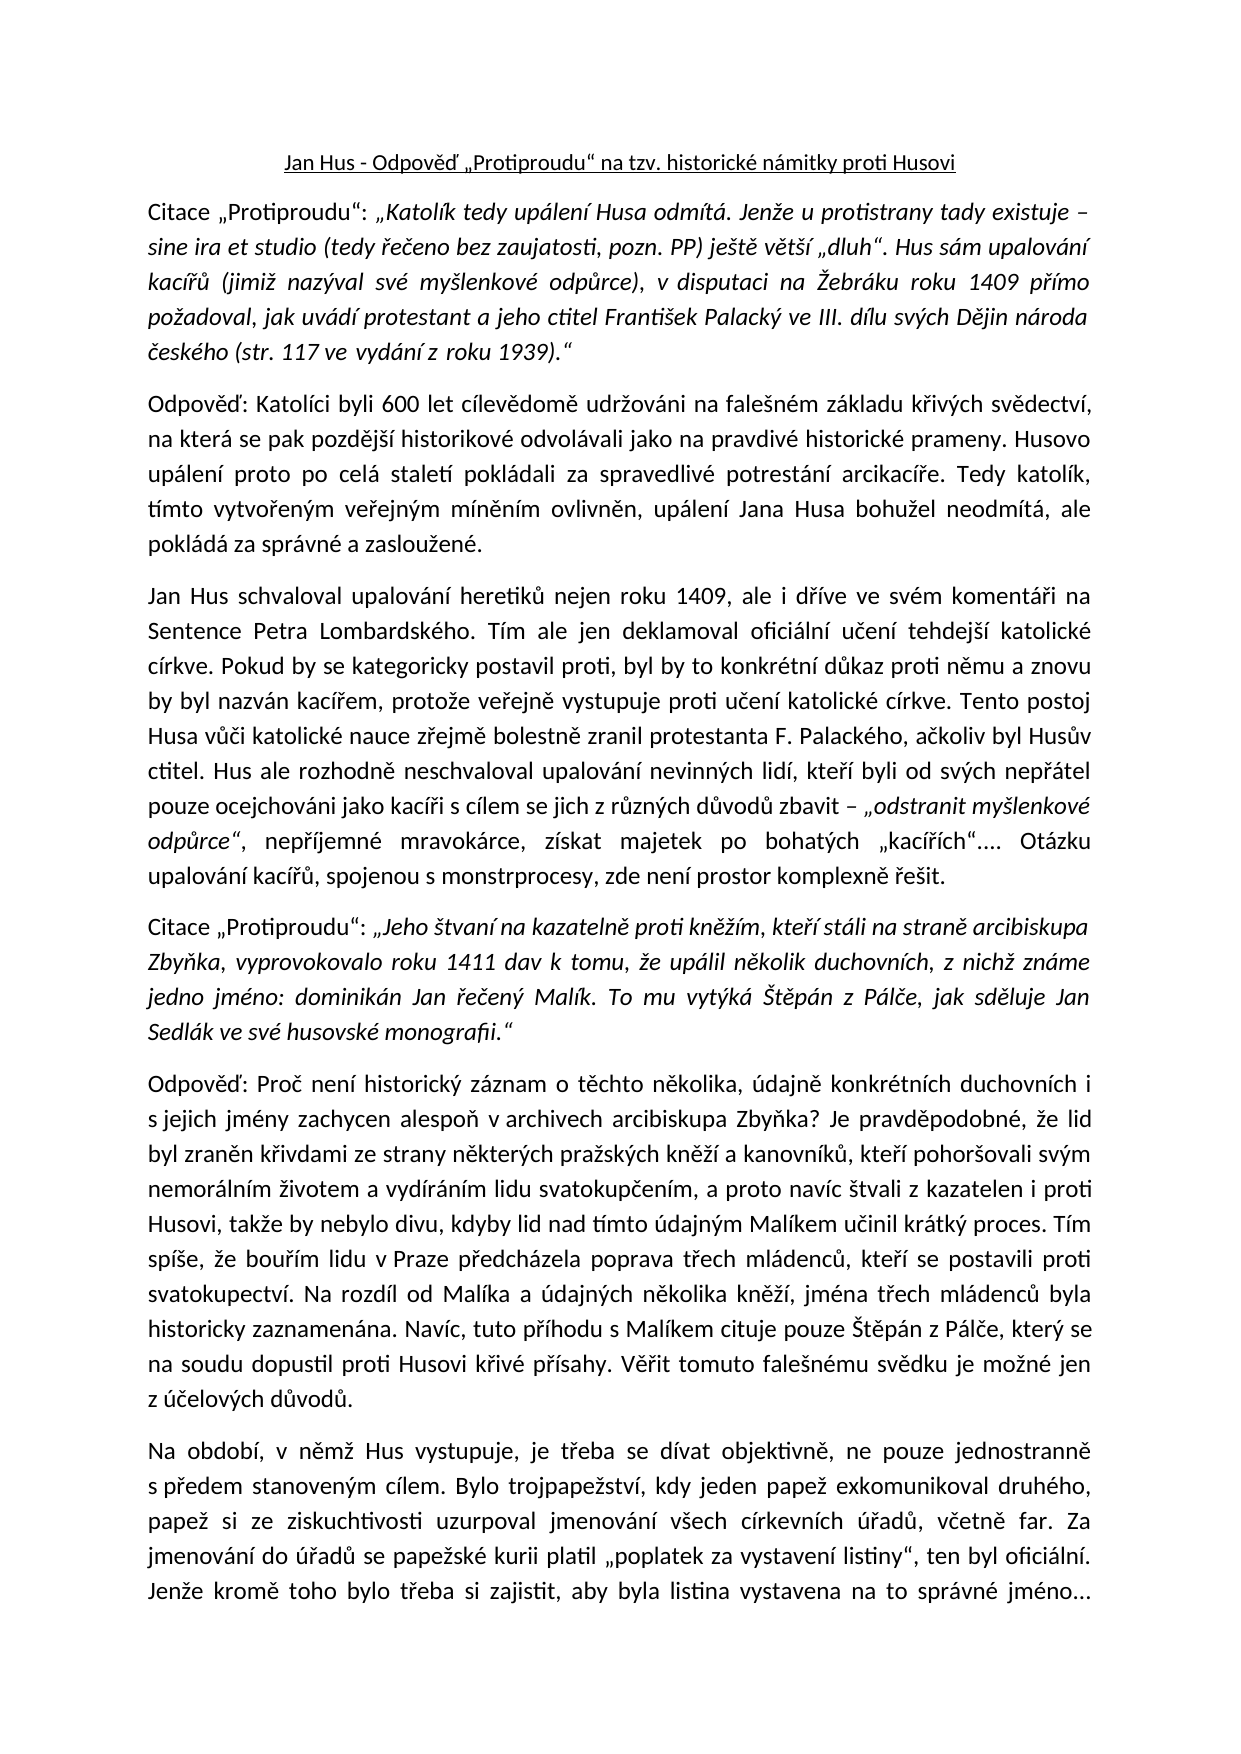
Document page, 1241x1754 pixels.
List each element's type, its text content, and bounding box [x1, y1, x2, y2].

text Odpověď: Proč není historický záznam o těchto několika, údajně konkrétních duchovních i s jejich jmény zachycen alespoň v archivech arcibiskupa Zbyňka? Je pravděpodobné, že lid byl zraněn křivdami ze strany některých pražských kněží a kanovníků, kteří pohoršovali svým nemorálním životem a vydíráním lidu svatokupčením, a proto navíc štvali z kazatelen i proti Husovi, takže by nebylo divu, kdyby lid nad tímto údajným Malíkem učinil krátký proces. Tím spíše, že bouřím lidu v Praze předcházela poprava třech mládenců, kteří se postavili proti svatokupectví. Na rozdíl od Malíka a údajných několika kněží, jména třech mládenců byla historicky zaznamenána. Navíc, tuto příhodu s Malíkem cituje pouze Štěpán z Pálče, který se na soudu dopustil proti Husovi křivé přísahy. Věřit tomuto falešnému svědku je možné jen z účelových důvodů. [148, 1068, 1093, 1414]
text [148, 1435, 1093, 1605]
text Odpověď: Katolíci byli 600 let cílevědomě udržováni na falešném základu křivých svědectví, na která se pak pozdější historikové odvolávali jako na pravdivé historické prameny. Husovo upálení proto po celá staletí pokládali za spravedlivé potrestání arcikacíře. Tedy katolík, tímto vytvořeným veřejným míněním ovlivněn, upálení Jana Husa bohužel neodmítá, ale pokládá za správné a zasloužené. [148, 388, 1093, 559]
text Jan Hus schvaloval upalování heretiků nejen roku 1409, ale i dříve ve svém komentáři na Sentence Petra Lombardského. Tím ale jen deklamoval oficiální učení tehdejší katolické církve. Pokud by se kategoricky postavil proti, byl by to konkrétní důkaz proti němu a znovu by byl nazván kacířem, protože veřejně vystupuje proti učení katolické církve. Tento postoj Husa vůči katolické nauce zřejmě bolestně zranil protestanta F. Palackého, ačkoliv byl Husův ctitel. Hus ale rozhodně neschvaloval upalování nevinných lidí, kteří byli od svých nepřátel pouze ocejchováni jako kacíři s cílem se jich z různých důvodů zbavit – „odstranit myšlenkové odpůrce“, nepříjemné mravokárce, získat majetek po bohatých „kacířích“.... Otázku upalování kacířů, spojenou s monstrprocesy, zde není prostor komplexně řešit. [148, 580, 1093, 890]
text Citace „Protiproudu“: „Katolík tedy upálení Husa odmítá. Jenže u protistrany tady existuje – sine ira et studio (tedy řečeno bez zaujatosti, pozn. PP) ještě větší „dluh“. Hus sám upalování kacířů (jimiž nazýval své myšlenkové odpůrce), v disputaci na Žebráku roku 1409 přímo požadoval, jak uvádí protestant a jeho ctitel František Palacký ve III. dílu svých Dějin národa českého (str. 117 ve vydání z roku 1939).“ [148, 196, 1093, 367]
text Citace „Protiproudu“: „Jeho štvaní na kazatelně proti kněžím, kteří stáli na straně arcibiskupa Zbyňka, vyprovokovalo roku 1411 dav k tomu, že upálil několik duchovních, z nichž známe jedno jméno: dominikán Jan řečený Malík. To mu vytýká Štěpán z Pálče, jak sděluje Jan Sedlák ve své husovské monografii.“ [148, 911, 1093, 1047]
text Jan Hus - Odpověď „Protiproudu“ na tzv. historické námitky proti Husovi [148, 148, 1093, 176]
